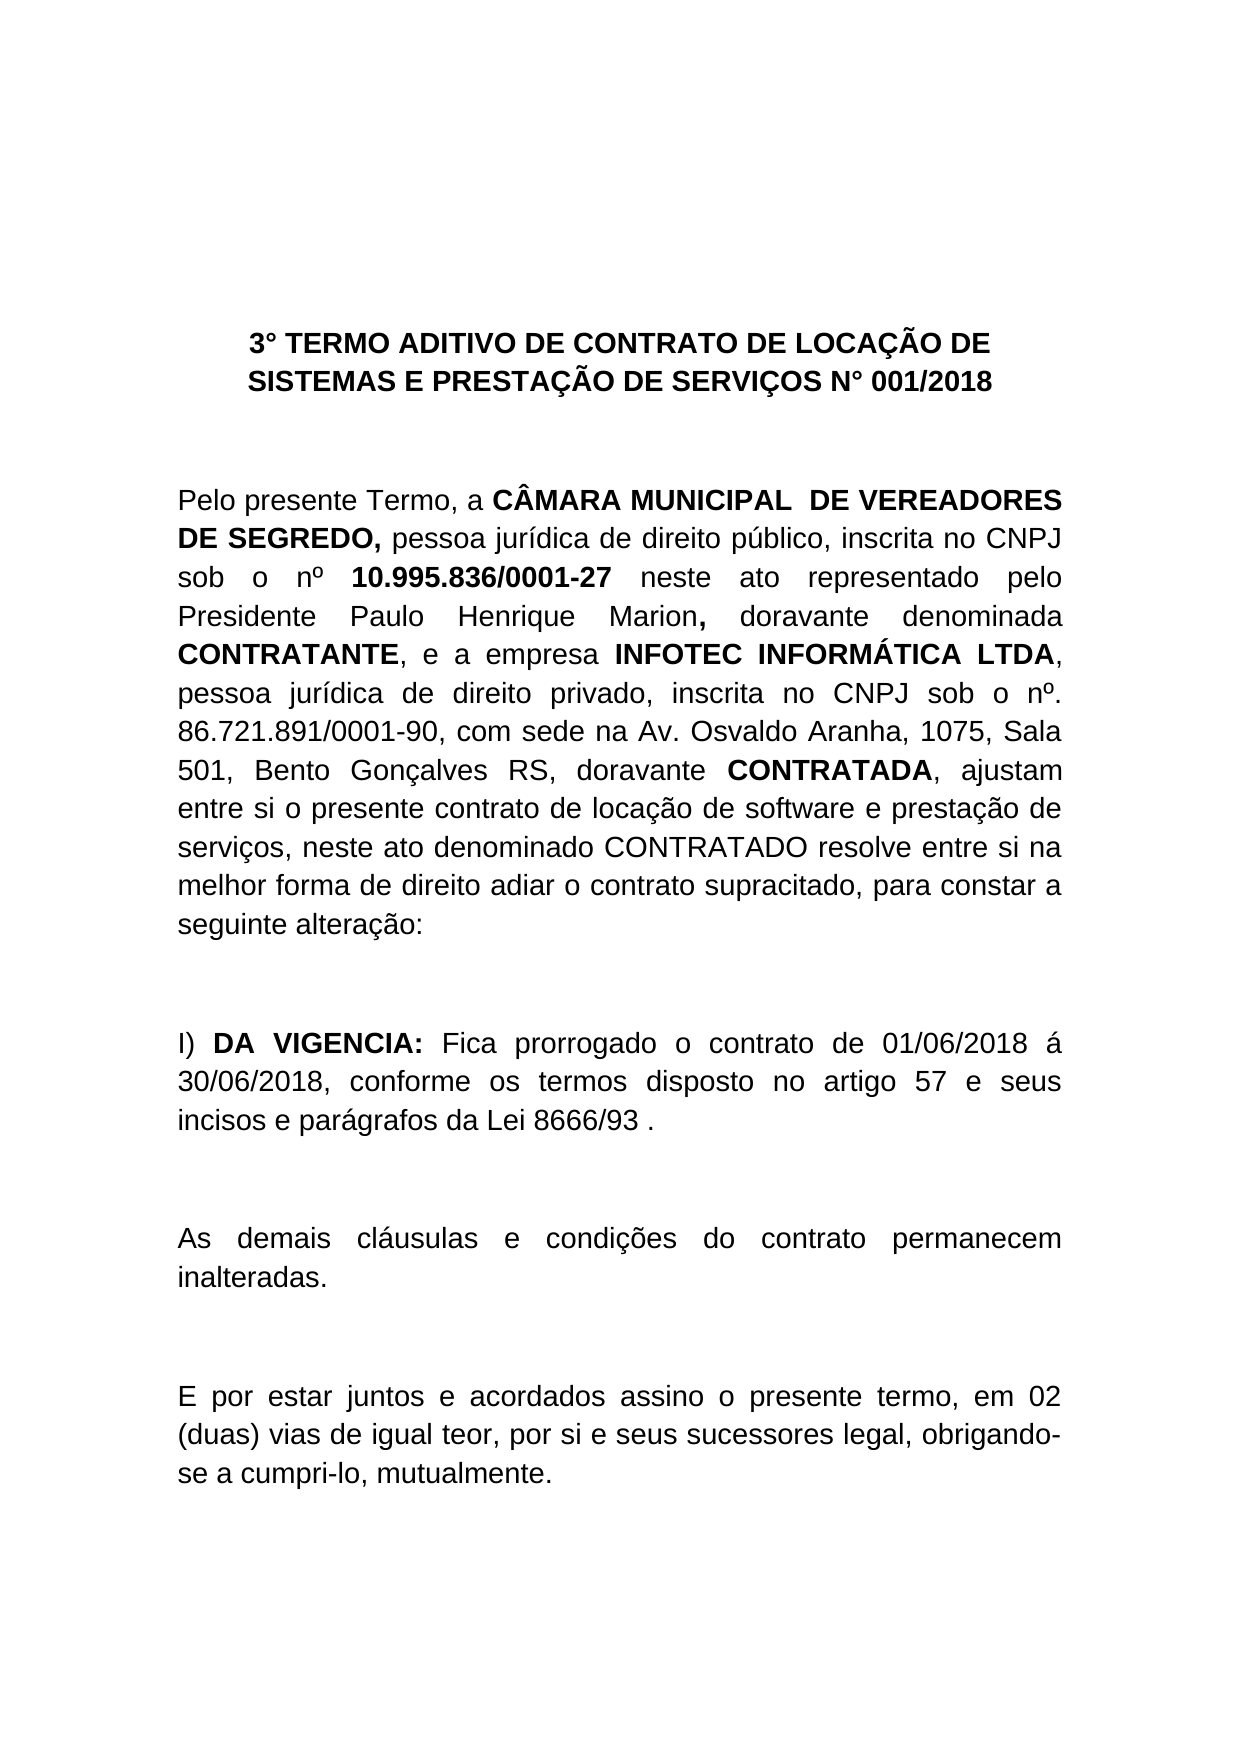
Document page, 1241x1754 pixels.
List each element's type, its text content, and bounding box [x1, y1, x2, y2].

text I) DA VIGENCIA: Fica prorrogado o contrato de 01/06/2018 á 30/06/2018, conforme os termos disposto no artigo 57 e seus incisos e parágrafos da Lei 8666/93 . [177, 1026, 1063, 1136]
text E por estar juntos e acordados assino o presente termo, em 02 (duas) vias de igual teor, por si e seus sucessores legal, obrigando-se a cumpri-lo, mutualmente. [177, 1379, 1063, 1489]
text 3° TERMO ADITIVO DE CONTRATO DE LOCAÇÃO DE SISTEMAS E PRESTAÇÃO DE SERVIÇOS N° 001/2018 [177, 326, 1063, 398]
text Pelo presente Termo, a CÂMARA MUNICIPAL DE VEREADORES DE SEGREDO, pessoa jurídica de direito público, inscrita no CNPJ sob o nº 10.995.836/0001-27 neste ato representado pelo Presidente Paulo Henrique Marion, doravante denominada CONTRATANTE, e a empresa INFOTEC INFORMÁTICA LTDA, pessoa jurídica de direito privado, inscrita no CNPJ sob o nº. 86.721.891/0001-90, com sede na Av. Osvaldo Aranha, 1075, Sala 501, Bento Gonçalves RS, doravante CONTRATADA, ajustam entre si o presente contrato de locação de software e prestação de serviços, neste ato denominado CONTRATADO resolve entre si na melhor forma de direito adiar o contrato supracitado, para constar a seguinte alteração: [177, 483, 1063, 941]
text As demais cláusulas e condições do contrato permanecem inalteradas. [177, 1222, 1063, 1294]
